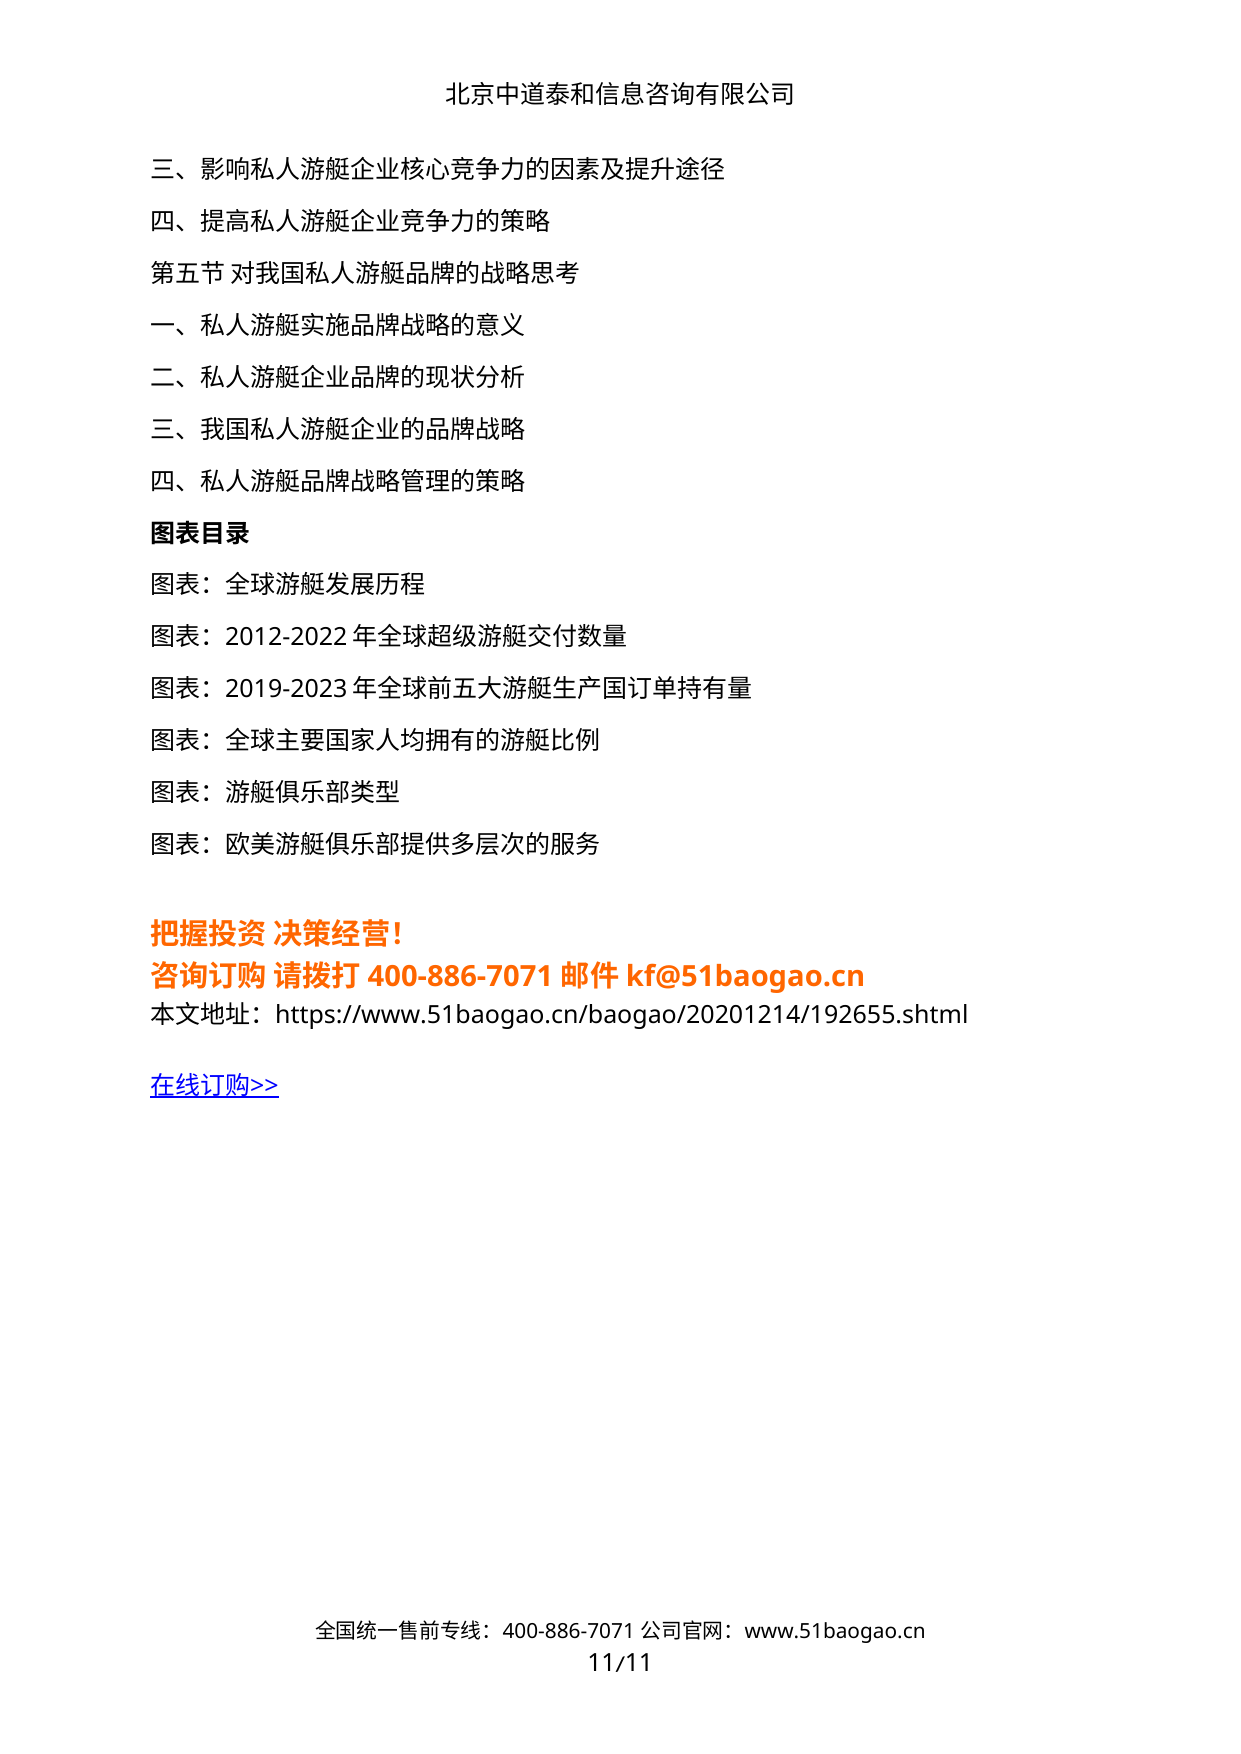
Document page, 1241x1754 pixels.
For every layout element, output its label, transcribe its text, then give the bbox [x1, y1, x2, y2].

text 在线订购>> [150, 1031, 1090, 1102]
text 四、私人游艇品牌战略管理的策略 [150, 461, 1090, 497]
text 图表：全球主要国家人均拥有的游艇比例 [150, 721, 1090, 757]
text 三、我国私人游艇企业的品牌战略 [150, 409, 1090, 446]
text 图表：欧美游艇俱乐部提供多层次的服务 [150, 824, 1090, 861]
text 图表：全球游艇发展历程 [150, 565, 1090, 601]
text 图表目录 [150, 513, 1090, 549]
text 三、影响私人游艇企业核心竞争力的因素及提升途径 [150, 150, 1090, 186]
text 二、私人游艇企业品牌的现状分析 [150, 357, 1090, 394]
text 四、提高私人游艇企业竞争力的策略 [150, 202, 1090, 238]
text 图表：游艇俱乐部类型 [150, 772, 1090, 809]
text 一、私人游艇实施品牌战略的意义 [150, 306, 1090, 342]
text 把握投资 决策经营！咨询订购 请拨打 400-886-7071 邮件 kf@51baogao.cn本文地址：https://www.51baogao.cn/baogao/20201214/192655.shtml [150, 876, 1090, 1031]
text 第五节 对我国私人游艇品牌的战略思考 [150, 254, 1090, 290]
text 图表：2019-2023年全球前五大游艇生产国订单持有量 [150, 669, 1090, 705]
text 图表：2012-2022年全球超级游艇交付数量 [150, 617, 1090, 653]
